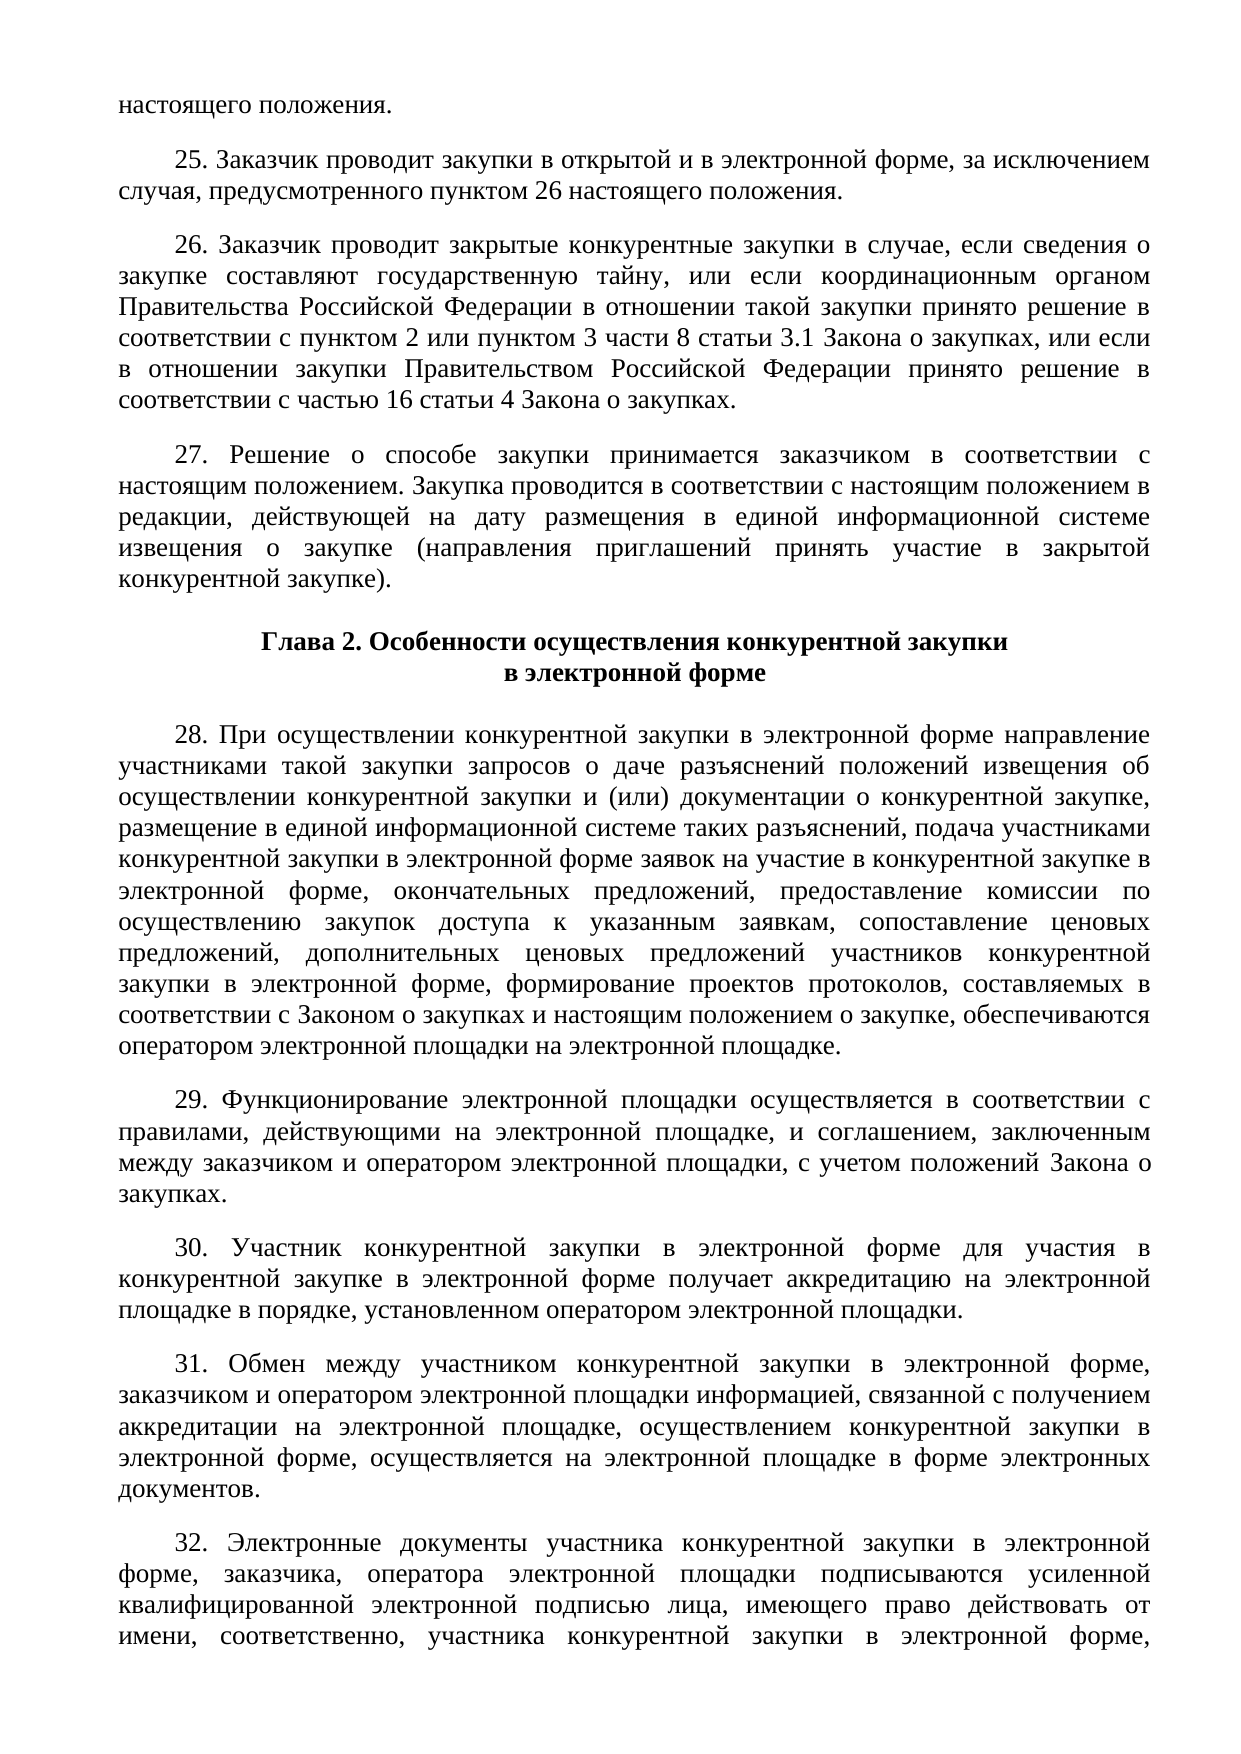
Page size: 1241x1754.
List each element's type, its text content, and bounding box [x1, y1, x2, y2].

title в электронной форме [118, 656, 1152, 687]
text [118, 1526, 1152, 1651]
text 28. При осуществлении конкурентной закупки в электронной форме направление участниками такой закупки запросов о даче разъяснений положений извещения об осуществлении конкурентной закупки и (или) документации о конкурентной закупке, размещение в единой информационной системе таких разъяснений, подача участниками конкурентной закупки в электронной форме заявок на участие в конкурентной закупке в электронной форме, окончательных предложений, предоставление комиссии по осуществлению закупок доступа к указанным заявкам, сопоставление ценовых предложений, дополнительных ценовых предложений участников конкурентной закупки в электронной форме, формирование проектов протоколов, составляемых в соответствии с Законом о закупках и настоящим положением о закупке, обеспечиваются оператором электронной площадки на электронной площадке. [118, 718, 1152, 1061]
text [118, 89, 1152, 120]
title Глава 2. Особенности осуществления конкурентной закупки [118, 624, 1152, 656]
text 31. Обмен между участником конкурентной закупки в электронной форме, заказчиком и оператором электронной площадки информацией, связанной с получением аккредитации на электронной площадке, осуществлением конкурентной закупки в электронной форме, осуществляется на электронной площадке в форме электронных документов. [118, 1347, 1152, 1503]
text 27. Решение о способе закупки принимается заказчиком в соответствии с настоящим положением. Закупка проводится в соответствии с настоящим положением в редакции, действующей на дату размещения в единой информационной системе извещения о закупке (направления приглашений принять участие в закрытой конкурентной закупке). [118, 438, 1152, 593]
text 30. Участник конкурентной закупки в электронной форме для участия в конкурентной закупке в электронной форме получает аккредитацию на электронной площадке в порядке, установленном оператором электронной площадки. [118, 1231, 1152, 1324]
text 26. Заказчик проводит закрытые конкурентные закупки в случае, если сведения о закупке составляют государственную тайну, или если координационным органом Правительства Российской Федерации в отношении такой закупки принято решение в соответствии с пунктом 2 или пунктом 3 части 8 статьи 3.1 Закона о закупках, или если в отношении закупки Правительством Российской Федерации принято решение в соответствии с частью 16 статьи 4 Закона о закупках. [118, 228, 1152, 415]
text 29. Функционирование электронной площадки осуществляется в соответствии с правилами, действующими на электронной площадке, и соглашением, заключенным между заказчиком и оператором электронной площадки, с учетом положений Закона о закупках. [118, 1083, 1152, 1208]
text 25. Заказчик проводит закупки в открытой и в электронной форме, за исключением случая, предусмотренного пунктом 26 настоящего положения. [118, 143, 1152, 205]
